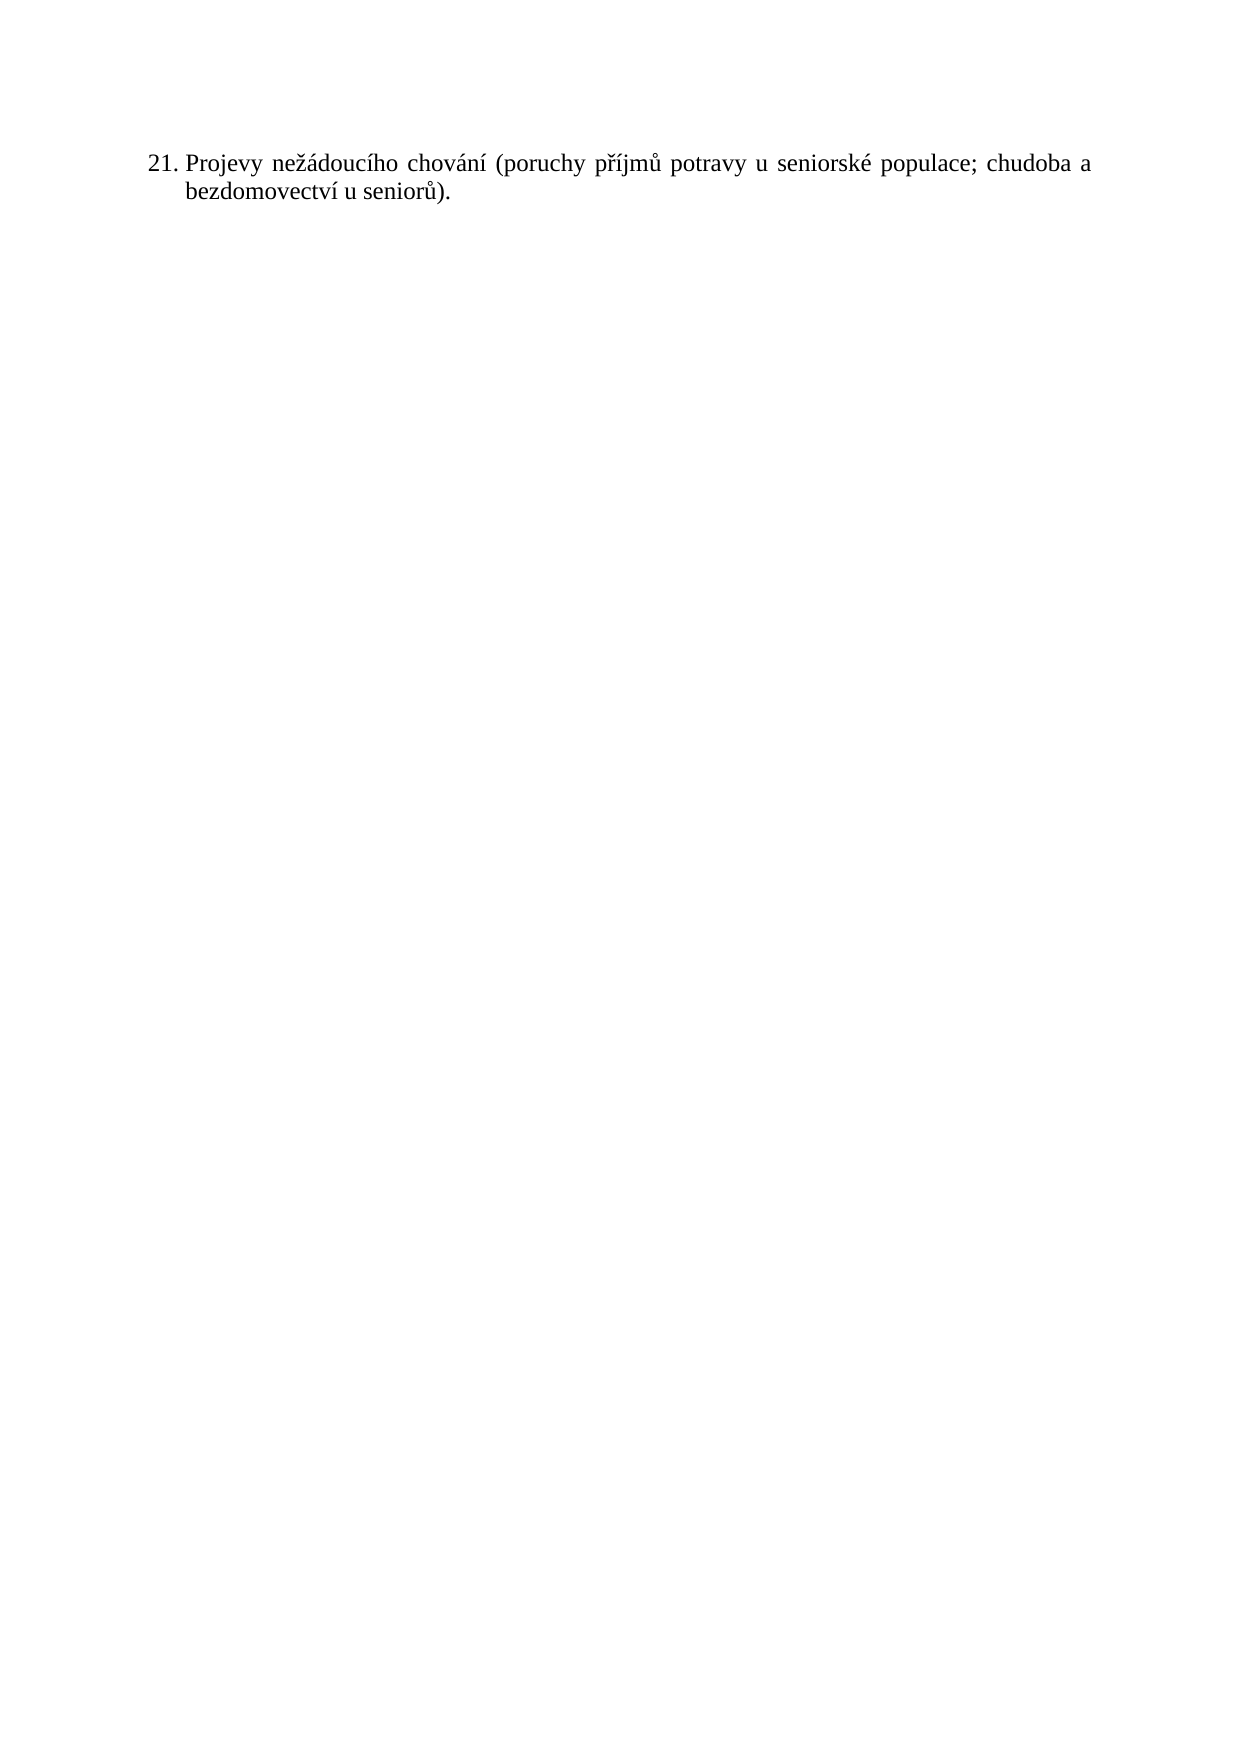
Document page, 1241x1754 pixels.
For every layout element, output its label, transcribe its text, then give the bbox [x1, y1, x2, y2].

list Projevy nežádoucího chování (poruchy příjmů potravy u seniorské populace; chudoba a bezdomovectví u seniorů). [148, 148, 1093, 205]
